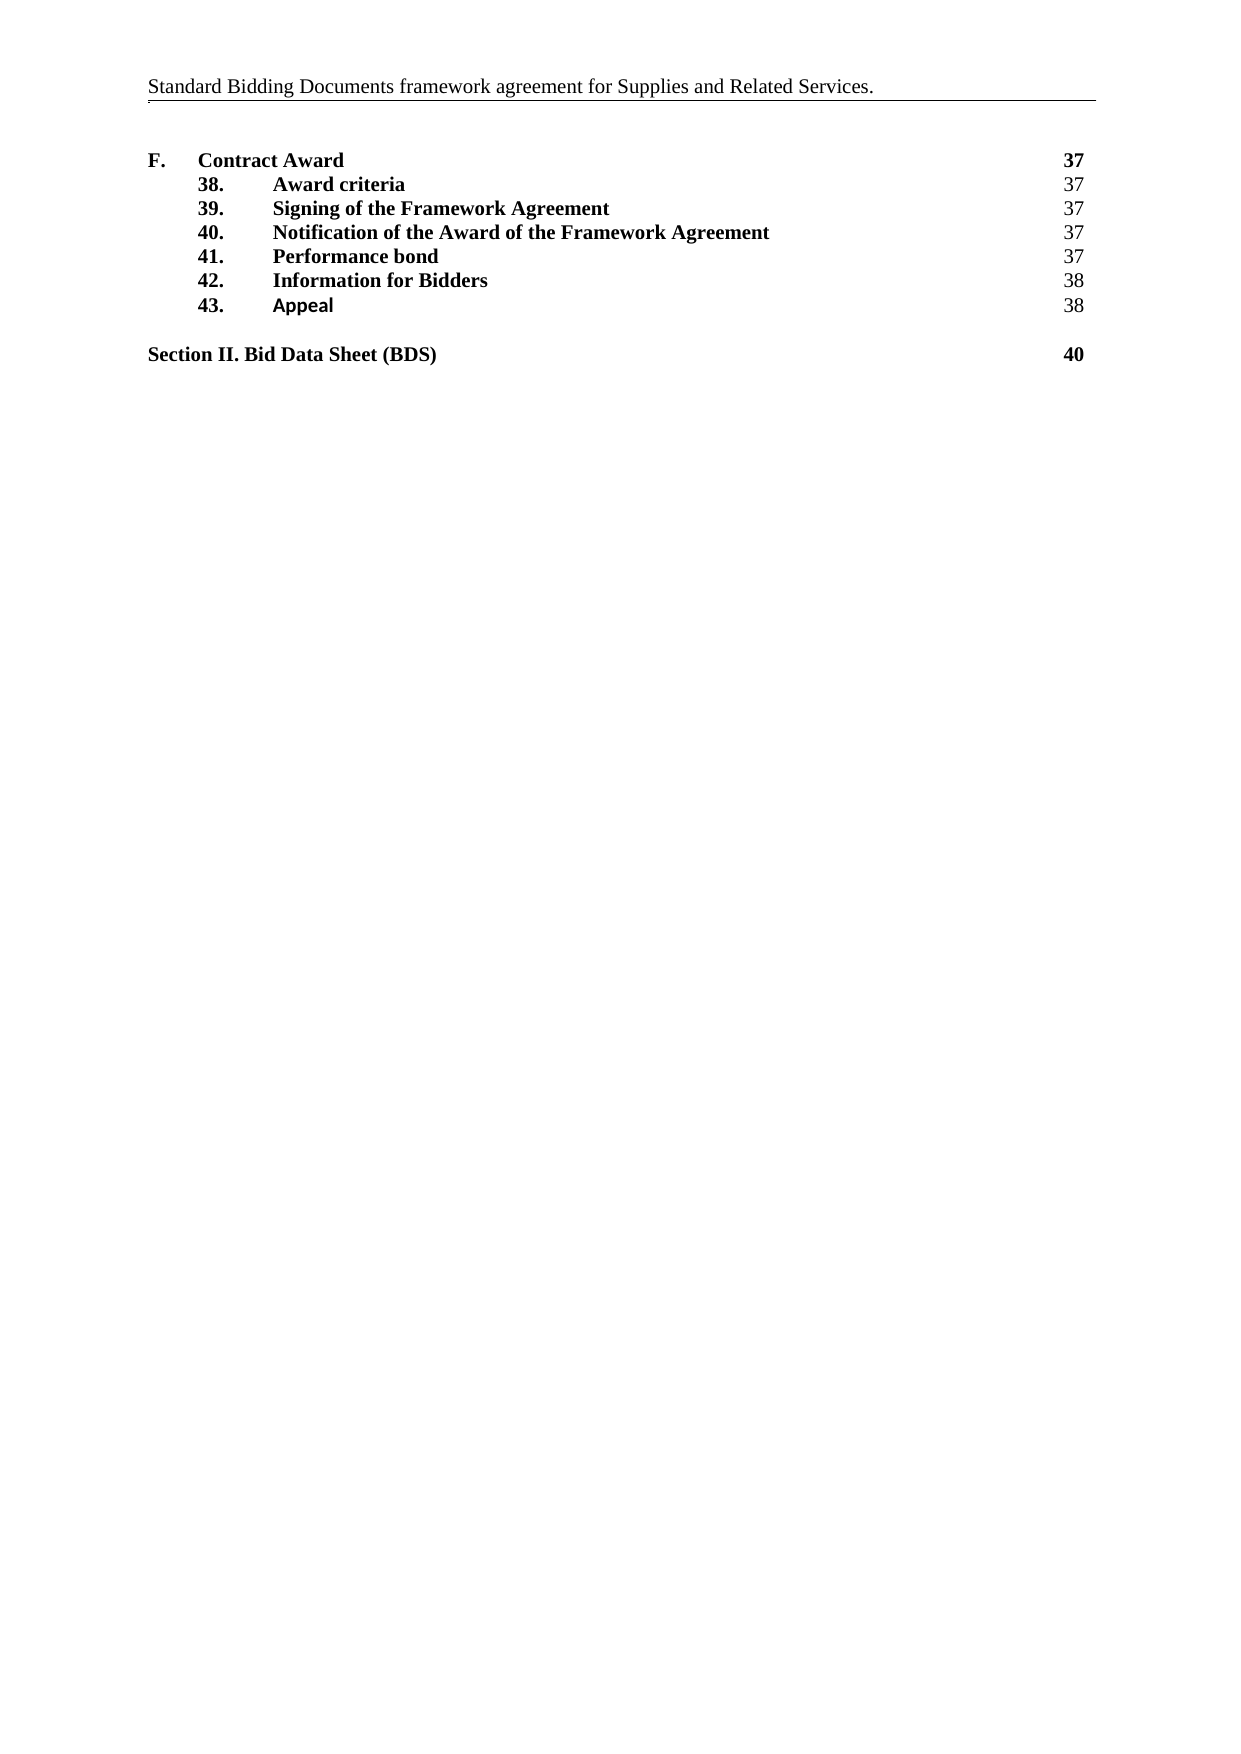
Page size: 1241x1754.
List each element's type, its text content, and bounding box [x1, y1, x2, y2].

text 38. Award criteria 37 [198, 172, 1093, 196]
text 39. Signing of the Framework Agreement 37 [198, 196, 1093, 220]
text 42. Information for Bidders 38 [198, 268, 1093, 292]
text F. Contract Award 37 [148, 148, 1093, 172]
text Section II. Bid Data Sheet (BDS) 40 [148, 342, 1093, 366]
text 40. Notification of the Award of the Framework Agreement 37 [198, 220, 1093, 244]
text 43. Appeal 38 [198, 292, 1093, 317]
text 41. Performance bond 37 [198, 244, 1093, 268]
